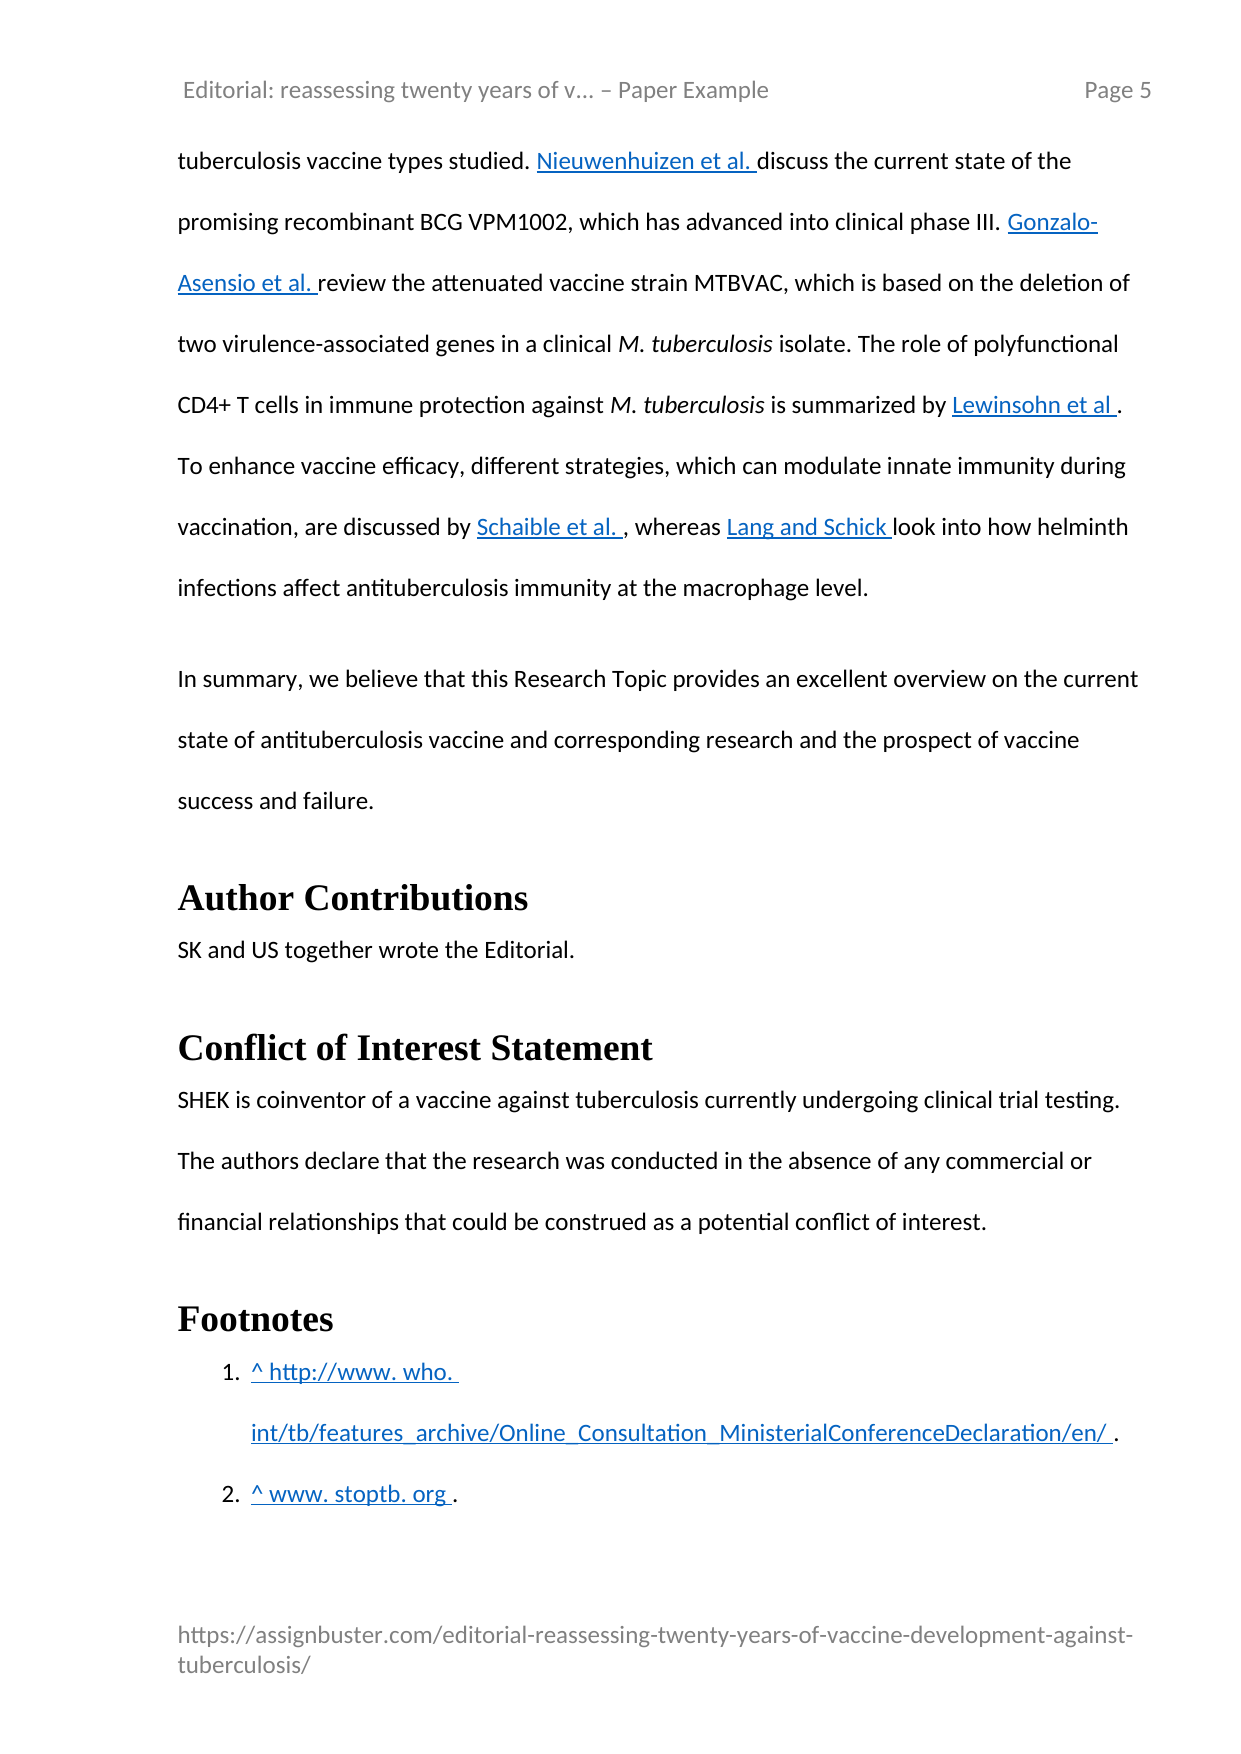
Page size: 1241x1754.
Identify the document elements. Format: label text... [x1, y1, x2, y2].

list ^ www. stoptb. org . [221, 1478, 1152, 1508]
subtitle Conflict of Interest Statement [177, 1025, 1152, 1068]
subtitle Footnotes [177, 1297, 1152, 1340]
subtitle Author Contributions [177, 875, 1152, 918]
text In summary, we believe that this Research Topic provides an excellent overview on the current state of antituberculosis vaccine and corresponding research and the prospect of vaccine success and failure. [177, 663, 1152, 815]
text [177, 145, 1152, 603]
list ^ http://www. who. int/tb/features_archive/Online_Consultation_MinisterialConferenceDeclaration/en/ . [221, 1356, 1152, 1447]
text SK and US together wrote the Editorial. [177, 934, 1152, 965]
text SHEK is coinventor of a vaccine against tuberculosis currently undergoing clinical trial testing. The authors declare that the research was conducted in the absence of any commercial or financial relationships that could be construed as a potential conflict of interest. [177, 1084, 1152, 1237]
